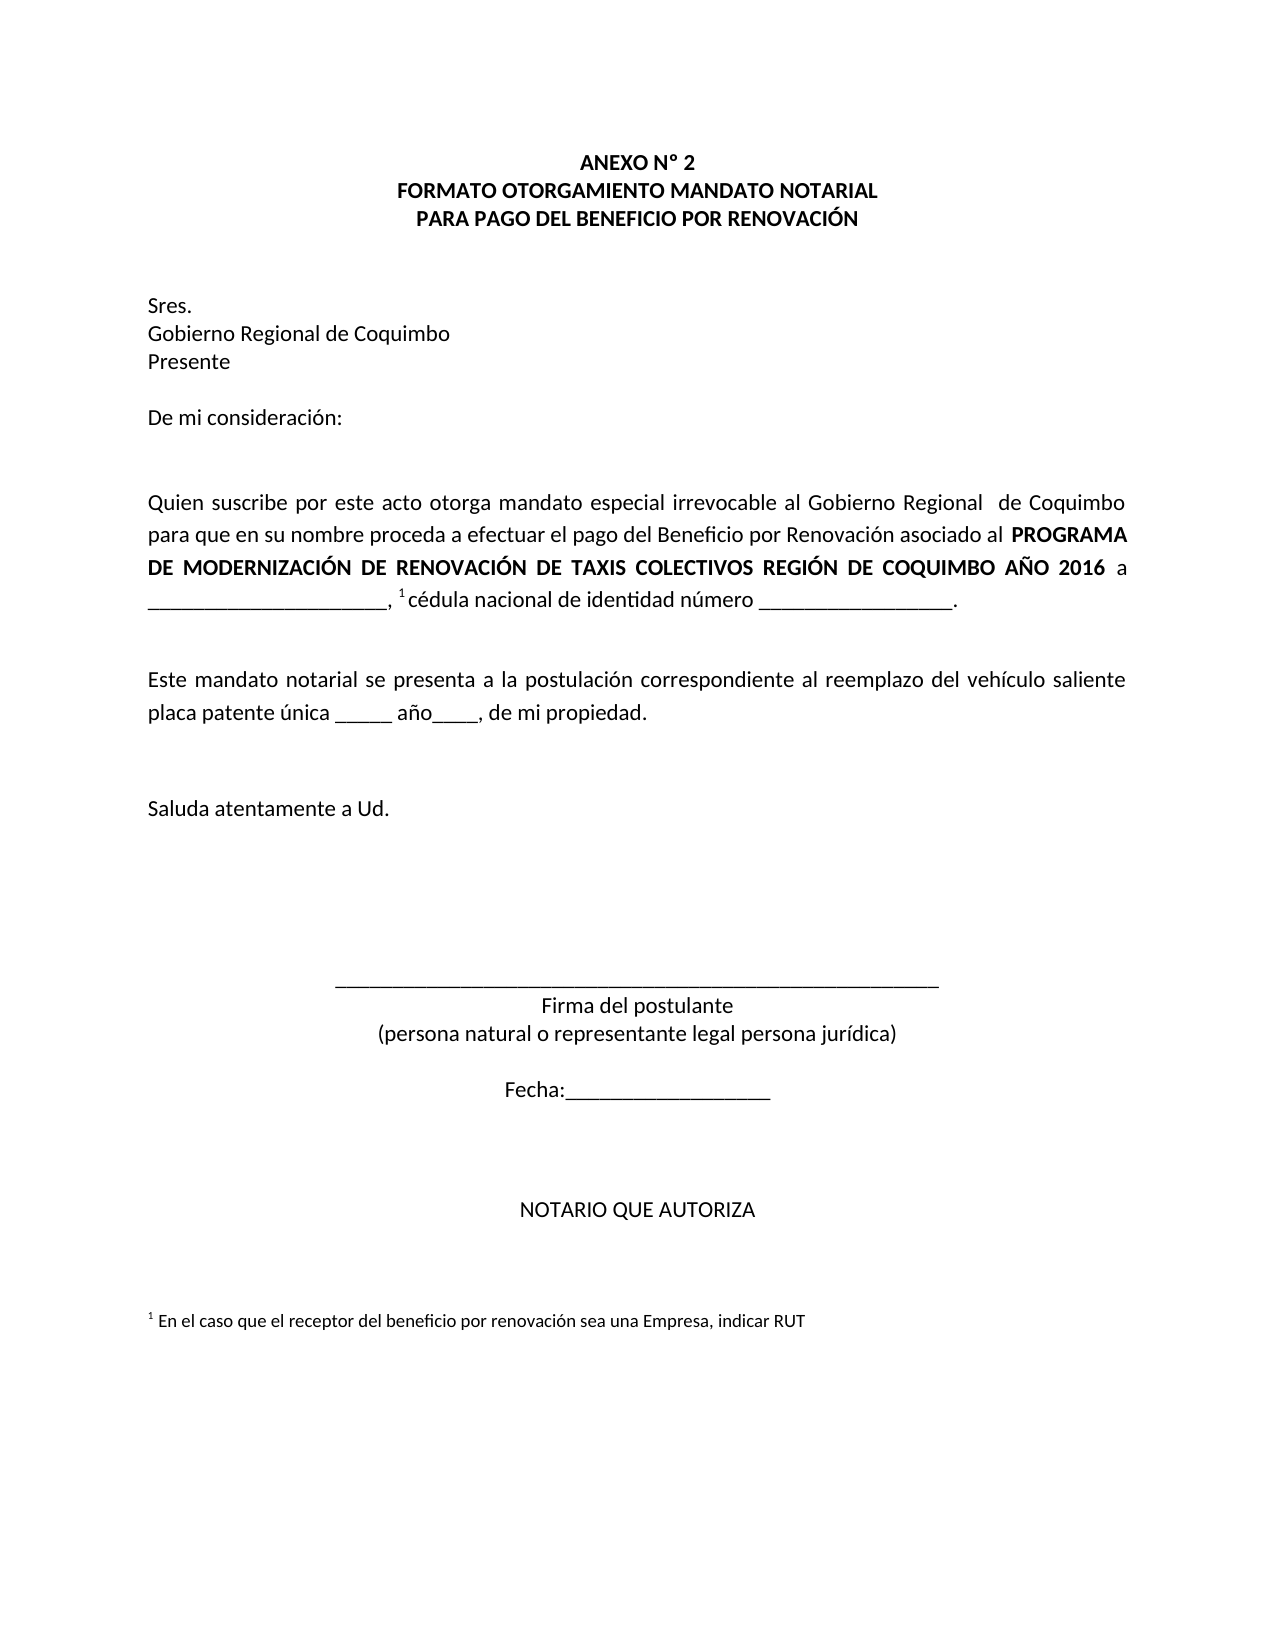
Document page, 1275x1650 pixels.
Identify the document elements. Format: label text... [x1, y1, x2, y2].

text Este mandato notarial se presenta a la postulación correspondiente al reemplazo del vehículo saliente placa patente única _____ año____, de mi propiedad. [148, 666, 1127, 726]
text Gobierno Regional de Coquimbo [148, 319, 1127, 347]
text _____________________________________________________ [148, 963, 1127, 992]
text Firma del postulante [148, 992, 1127, 1019]
text NOTARIO QUE AUTORIZA [148, 1195, 1127, 1223]
text Quien suscribe por este acto otorga mandato especial irrevocable al Gobierno Regional de Coquimbo para que en su nombre proceda a efectuar el pago del Beneficio por Renovación asociado al PROGRAMA DE MODERNIZACIÓN DE RENOVACIÓN DE TAXIS COLECTIVOS REGIÓN DE COQUIMBO AÑO 2016 a _____________________, 1 cédula nacional de identidad número _________________. [148, 488, 1127, 613]
text PARA PAGO DEL BENEFICIO POR RENOVACIÓN [148, 204, 1127, 232]
text (persona natural o representante legal persona jurídica) [148, 1019, 1127, 1048]
text Sres. [148, 291, 1127, 319]
text Saluda atentamente a Ud. [148, 794, 1127, 822]
text De mi consideración: [148, 403, 1127, 431]
text Presente [148, 347, 1127, 375]
text Fecha:__________________ [148, 1076, 1127, 1104]
text ANEXO Nº 2 [148, 148, 1127, 176]
text FORMATO OTORGAMIENTO MANDATO NOTARIAL [148, 176, 1127, 204]
text 1 En el caso que el receptor del beneficio por renovación sea una Empresa, indicar RUT [148, 1307, 1127, 1332]
